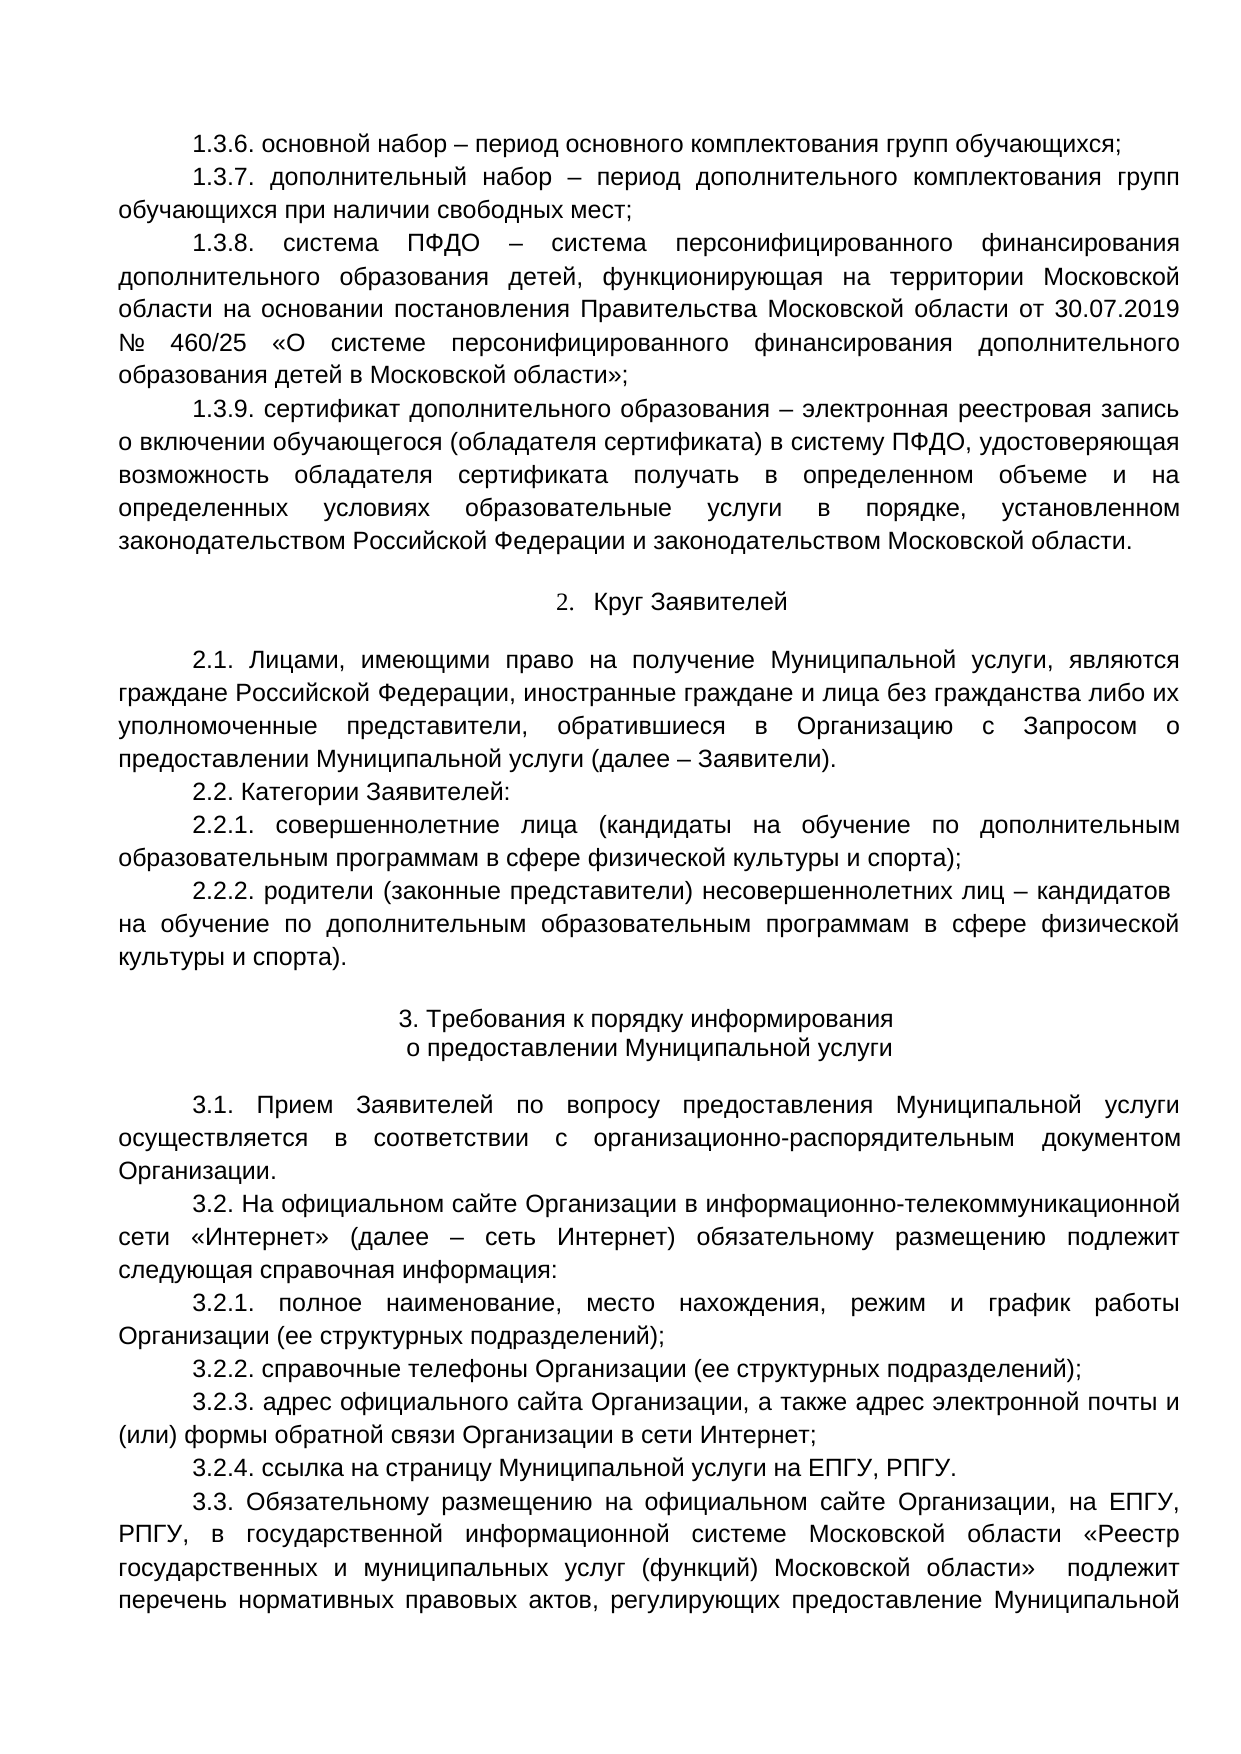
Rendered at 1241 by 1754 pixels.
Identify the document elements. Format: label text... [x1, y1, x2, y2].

list 3.1. Прием Заявителей по вопросу предоставления Муниципальной услуги осуществляется в соответствии с организационно-распорядительным документом Организации. [118, 1090, 1181, 1185]
list 3.2.3. адрес официального сайта Организации, а также адрес электронной почты и (или) формы обратной связи Организации в сети Интернет; [118, 1387, 1181, 1449]
text 1.3.6. основной набор – период основного комплектования групп обучающихся; [118, 129, 1181, 158]
list 3.2.2. справочные телефоны Организации (ее структурных подразделений); [118, 1354, 1181, 1383]
list 2.2. Категории Заявителей: [118, 777, 1181, 806]
text 2.2.2. родители (законные представители) несовершеннолетних лиц – кандидатов на обучение по дополнительным образовательным программам в сфере физической культуры и спорта). [118, 876, 1181, 971]
text 2.1. Лицами, имеющими право на получение Муниципальной услуги, являются граждане Российской Федерации, иностранные граждане и лица без гражданства либо их уполномоченные представители, обратившиеся в Организацию с Запросом о предоставлении Муниципальной услуги (далее – Заявители). [118, 645, 1181, 773]
text 1.3.7. дополнительный набор – период дополнительного комплектования групп обучающихся при наличии свободных мест; [118, 162, 1181, 224]
list 3.2.1. полное наименование, место нахождения, режим и график работы Организации (ее структурных подразделений); [118, 1288, 1181, 1350]
list 3.2.4. ссылка на страницу Муниципальной услуги на ЕПГУ, РПГУ. [118, 1453, 1181, 1482]
text 1.3.8. система ПФДО – система персонифицированного финансирования дополнительного образования детей, функционирующая на территории Московской области на основании постановления Правительства Московской области от 30.07.2019 № 460/25 «О системе персонифицированного финансирования дополнительного образования детей в Московской области»; [118, 228, 1181, 389]
list 3.2. На официальном сайте Организации в информационно-телекоммуникационной сети «Интернет» (далее – сеть Интернет) обязательному размещению подлежит следующая справочная информация: [118, 1189, 1181, 1284]
list Круг Заявителей [162, 587, 1181, 616]
text 1.3.9. сертификат дополнительного образования – электронная реестровая запись о включении обучающегося (обладателя сертификата) в систему ПФДО, удостоверяющая возможность обладателя сертификата получать в определенном объеме и на определенных условиях образовательные услуги в порядке, установленном законодательством Российской Федерации и законодательством Московской области. [118, 393, 1181, 554]
text 3. Требования к порядку информирования о предоставлении Муниципальной услуги [118, 1004, 1181, 1061]
text 2.2.1. совершеннолетние лица (кандидаты на обучение по дополнительным образовательным программам в сфере физической культуры и спорта); [118, 810, 1181, 872]
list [118, 1486, 1181, 1614]
